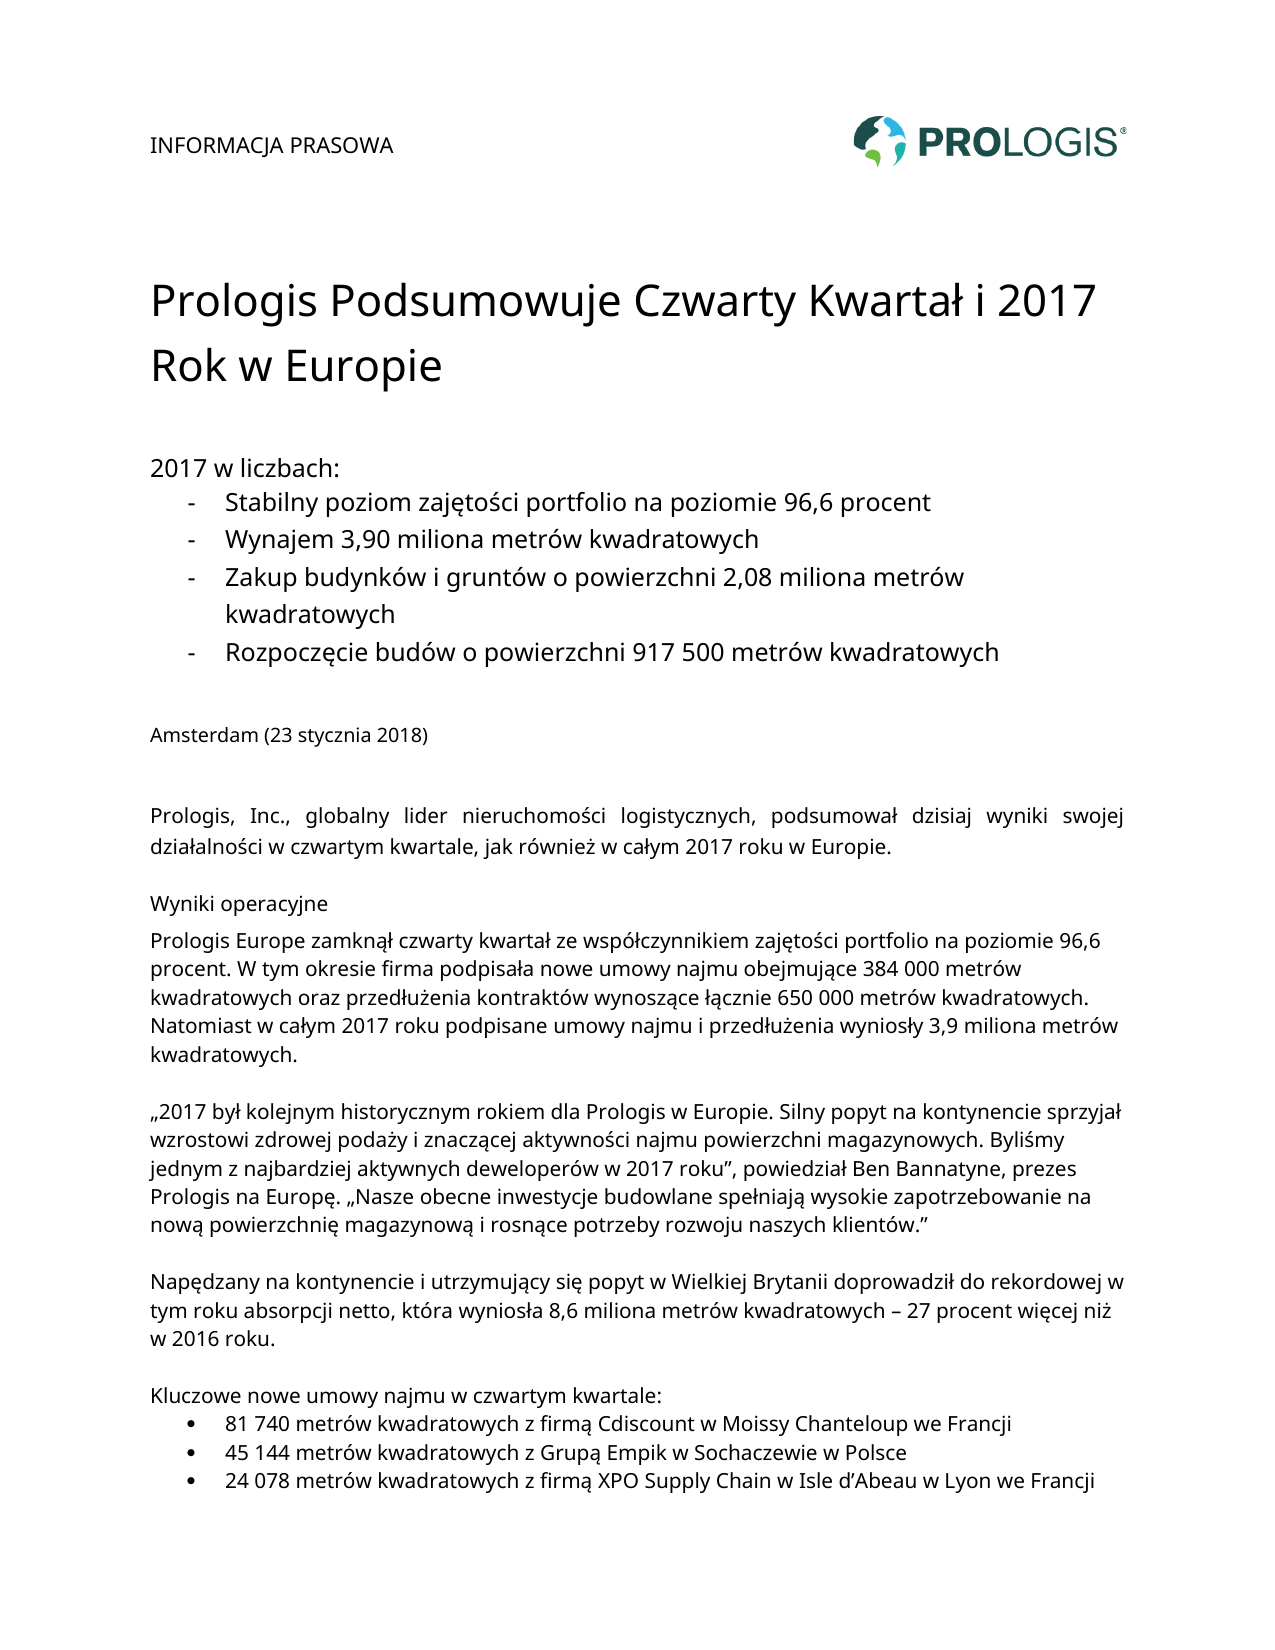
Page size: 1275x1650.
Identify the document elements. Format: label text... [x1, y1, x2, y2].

picture [853, 116, 1127, 168]
text Prologis Podsumowuje Czwarty Kwartał i 2017 Rok w Europie [150, 269, 1125, 394]
list Stabilny poziom zajętości portfolio na poziomie 96,6 procent [187, 484, 1125, 519]
text Napędzany na kontynencie i utrzymujący się popyt w Wielkiej Brytanii doprowadził do rekordowej w tym roku absorpcji netto, która wyniosła 8,6 miliona metrów kwadratowych – 27 procent więcej niż w 2016 roku. [150, 1267, 1125, 1353]
subtitle Wyniki operacyjne [150, 889, 1125, 917]
text „2017 był kolejnym historycznym rokiem dla Prologis w Europie. Silny popyt na kontynencie sprzyjał wzrostowi zdrowej podaży i znaczącej aktywności najmu powierzchni magazynowych. Byliśmy jednym z najbardziej aktywnych deweloperów w 2017 roku”, powiedział Ben Bannatyne, prezes Prologis na Europę. „Nasze obecne inwestycje budowlane spełniają wysokie zapotrzebowanie na nową powierzchnię magazynową i rosnące potrzeby rozwoju naszych klientów.” [150, 1097, 1125, 1239]
text Kluczowe nowe umowy najmu w czwartym kwartale: [150, 1381, 1125, 1409]
list Zakup budynków i gruntów o powierzchni 2,08 miliona metrów kwadratowych [187, 559, 1125, 631]
list Wynajem 3,90 miliona metrów kwadratowych [187, 522, 1125, 556]
list Rozpoczęcie budów o powierzchni 917 500 metrów kwadratowych [187, 634, 1125, 668]
text Prologis, Inc., globalny lider nieruchomości logistycznych, podsumował dzisiaj wyniki swojej działalności w czwartym kwartale, jak również w całym 2017 roku w Europie. [150, 801, 1125, 861]
list 81 740 metrów kwadratowych z firmą Cdiscount w Moissy Chanteloup we Francji [187, 1409, 1125, 1438]
text Prologis Europe zamknął czwarty kwartał ze współczynnikiem zajętości portfolio na poziomie 96,6 procent. W tym okresie firma podpisała nowe umowy najmu obejmujące 384 000 metrów kwadratowych oraz przedłużenia kontraktów wynoszące łącznie 650 000 metrów kwadratowych. Natomiast w całym 2017 roku podpisane umowy najmu i przedłużenia wyniosły 3,9 miliona metrów kwadratowych. [150, 926, 1125, 1068]
text 2017 w liczbach: [150, 451, 1125, 484]
text Amsterdam (23 stycznia 2018) [150, 722, 1125, 748]
list 24 078 metrów kwadratowych z firmą XPO Supply Chain w Isle d’Abeau w Lyon we Francji [187, 1466, 1125, 1495]
list 45 144 metrów kwadratowych z Grupą Empik w Sochaczewie w Polsce [187, 1438, 1125, 1466]
